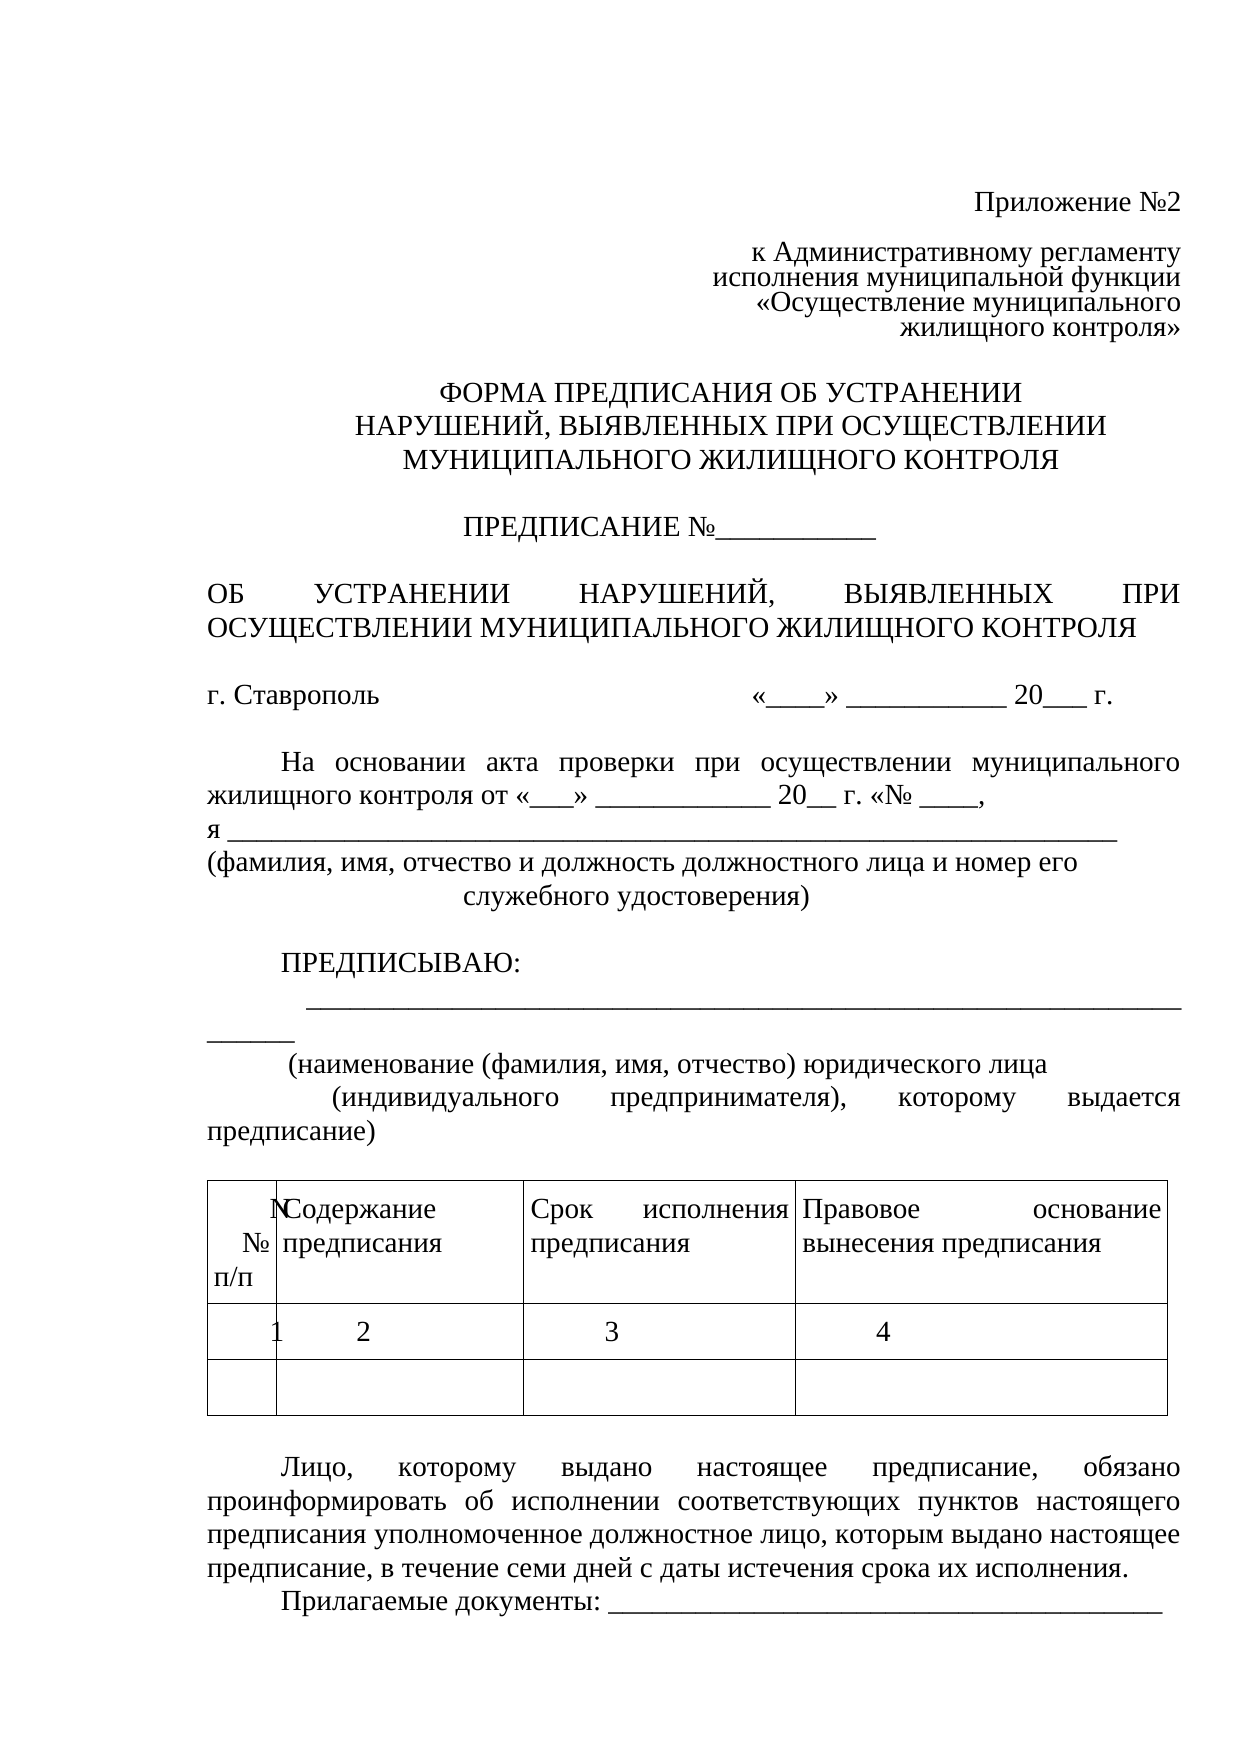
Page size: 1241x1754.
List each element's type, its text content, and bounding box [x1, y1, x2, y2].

text ПРЕДПИСАНИЕ №___________ [207, 509, 1181, 543]
table_header Срок исполнения предписания [524, 1181, 795, 1303]
text На основании акта проверки при осуществлении муниципального жилищного контроля от «___» ____________ 20__ г. «№ ____, [207, 744, 1181, 811]
text __________________________________________________________________ [207, 979, 1181, 1046]
text (фамилия, имя, отчество и должность должностного лица и номер его [207, 844, 1181, 878]
table_cell [208, 1360, 276, 1414]
table_cell 1 [208, 1304, 276, 1359]
text Приложение №2 [207, 191, 1181, 216]
text (наименование (фамилия, имя, отчество) юридического лица [207, 1046, 1181, 1079]
text жилищного контроля» [207, 316, 1181, 341]
text служебного удостоверения) [207, 878, 1181, 912]
table_cell [524, 1360, 795, 1414]
table_header Правовое основание вынесения предписания [796, 1181, 1167, 1303]
text я _____________________________________________________________ [207, 811, 1181, 844]
text Прилагаемые документы: ______________________________________ [207, 1583, 1181, 1617]
table_cell 2 [277, 1304, 523, 1359]
table_cell 3 [524, 1304, 795, 1359]
text Лицо, которому выдано настоящее предписание, обязано проинформировать об исполнении соответствующих пунктов настоящего предписания уполномоченное должностное лицо, которым выдано настоящее предписание, в течение семи дней с даты истечения срока их исполнения. [207, 1449, 1181, 1583]
table_cell [796, 1360, 1167, 1414]
table_cell [277, 1360, 523, 1414]
text исполнения муниципальной функции [207, 266, 1079, 291]
text г. Ставрополь «____» ___________ 20___ г. [207, 677, 1181, 710]
text МУНИЦИПАЛЬНОГО ЖИЛИЩНОГО КОНТРОЛЯ [207, 442, 1181, 476]
text (индивидуального предпринимателя), которому выдается предписание) [207, 1079, 1181, 1146]
table_header N № п/п [208, 1181, 276, 1303]
text «Осуществление муниципального [207, 291, 1181, 316]
text ФОРМА ПРЕДПИСАНИЯ ОБ УСТРАНЕНИИ [207, 375, 1181, 408]
text ОБ УСТРАНЕНИИ НАРУШЕНИЙ, ВЫЯВЛЕННЫХ ПРИ ОСУЩЕСТВЛЕНИИ МУНИЦИПАЛЬНОГО ЖИЛИЩНОГО КОНТРОЛЯ [207, 576, 1181, 643]
table_cell 4 [796, 1304, 1167, 1359]
text НАРУШЕНИЙ, ВЫЯВЛЕННЫХ ПРИ ОСУЩЕСТВЛЕНИИ [207, 408, 1181, 442]
text исполнения муниципальной функции [1082, 266, 1181, 291]
text ПРЕДПИСЫВАЮ: [207, 945, 1181, 979]
table_header Содержание предписания [277, 1181, 523, 1303]
text к Административному регламенту [207, 241, 1181, 266]
